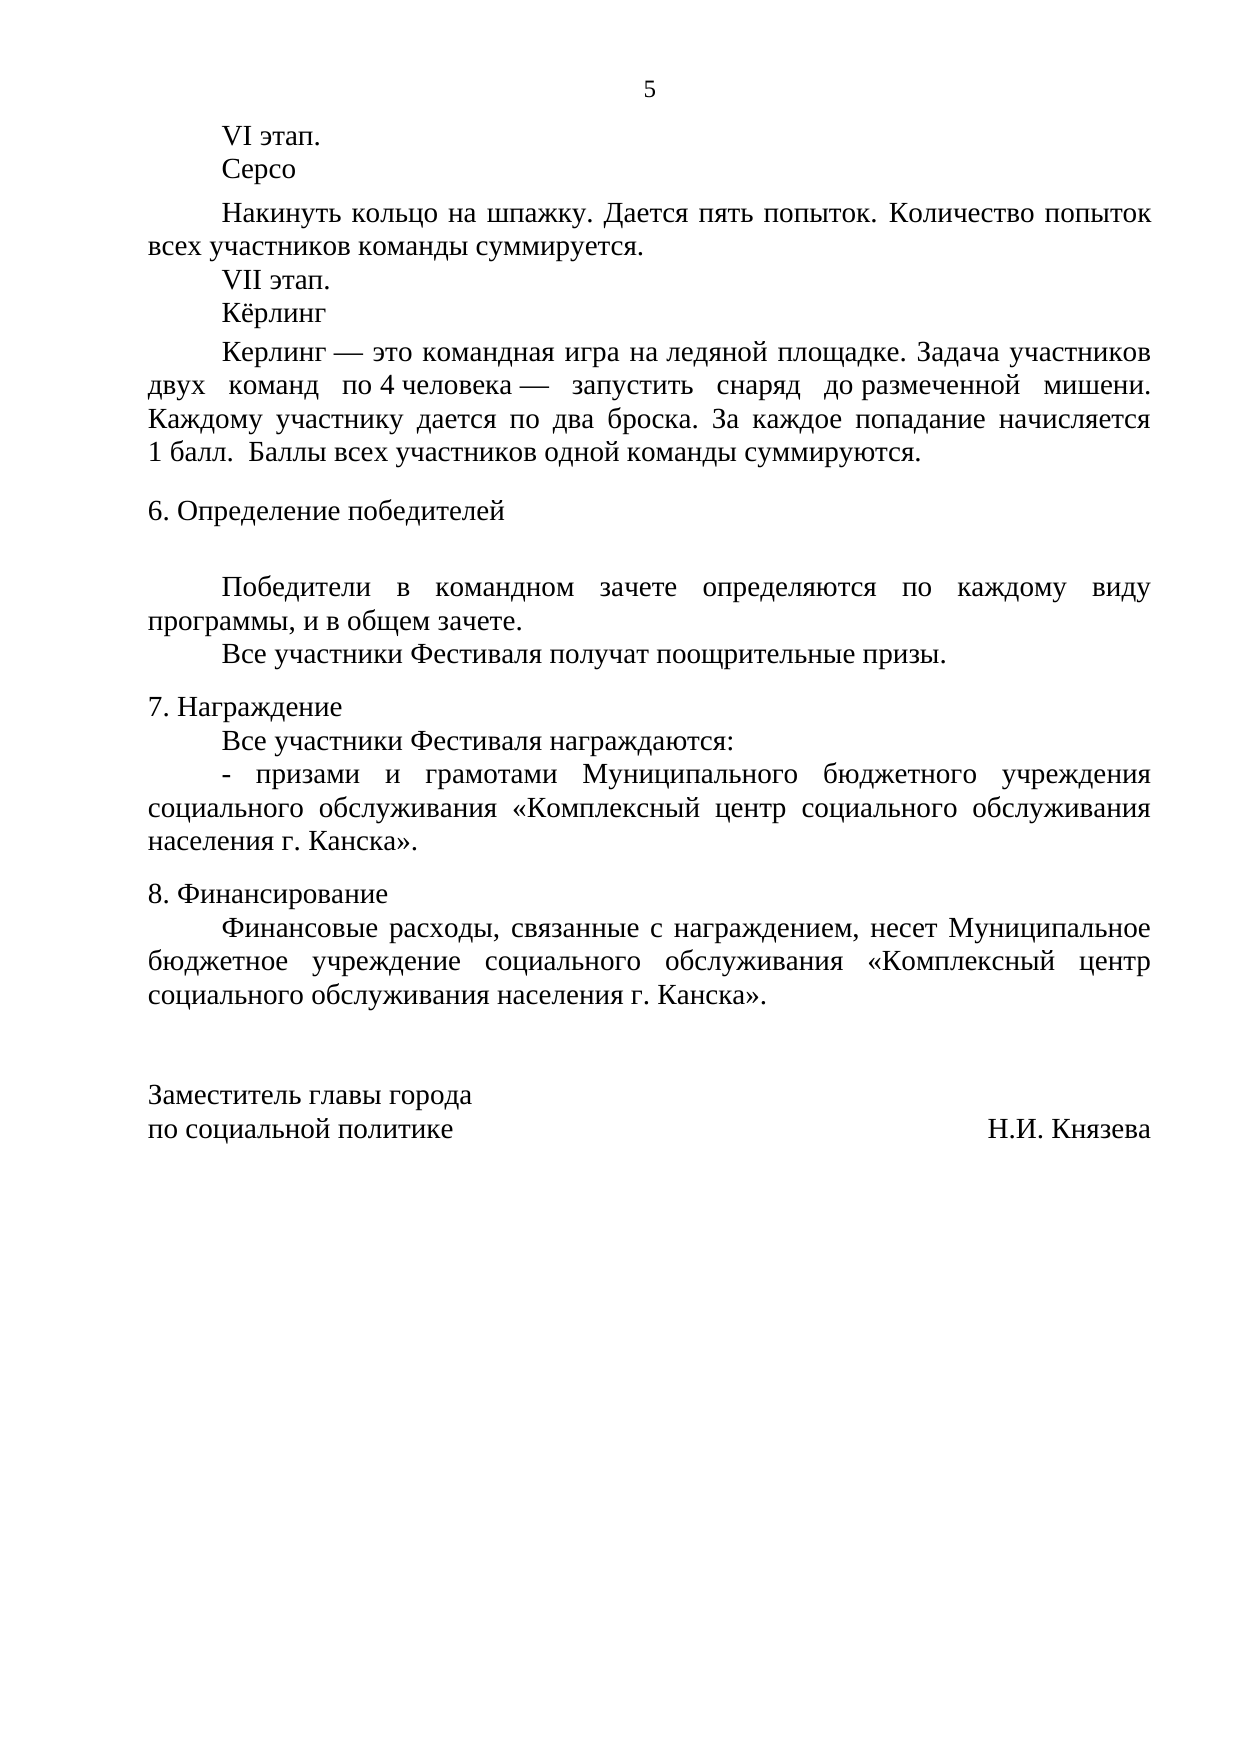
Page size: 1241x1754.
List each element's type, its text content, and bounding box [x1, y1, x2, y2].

text по социальной политике Н.И. Князева [148, 1111, 1152, 1144]
text Победители в командном зачете определяются по каждому виду программы, и в общем зачете. [148, 569, 1152, 637]
text - призами и грамотами Муниципального бюджетного учреждения социального обслуживания «Комплексный центр социального обслуживания населения г. Канска». [148, 756, 1152, 857]
text VII этап. [148, 262, 1152, 295]
text VI этап. [148, 118, 1152, 152]
text Все участники Фестиваля получат поощрительные призы. [148, 637, 1152, 670]
text Все участники Фестиваля награждаются: [148, 723, 1152, 756]
text Заместитель главы города [148, 1077, 1152, 1111]
text Керлинг — это командная игра на ледяной площадке. Задача участников двух команд по 4 человека — запустить снаряд до размеченной мишени. Каждому участнику дается по два броска. За каждое попадание начисляется 1 балл. Баллы всех участников одной команды суммируются. [148, 334, 1152, 468]
text 6. Определение победителей [148, 493, 1152, 527]
text 7. Награждение [148, 689, 1152, 723]
text Финансовые расходы, связанные с награждением, несет Муниципальное бюджетное учреждение социального обслуживания «Комплексный центр социального обслуживания населения г. Канска». [148, 910, 1152, 1010]
text 8. Финансирование [148, 876, 1152, 910]
text Серсо [148, 152, 1152, 185]
text Накинуть кольцо на шпажку. Дается пять попыток. Количество попыток всех участников команды суммируется. [148, 195, 1152, 262]
text Кёрлинг [148, 295, 1152, 329]
